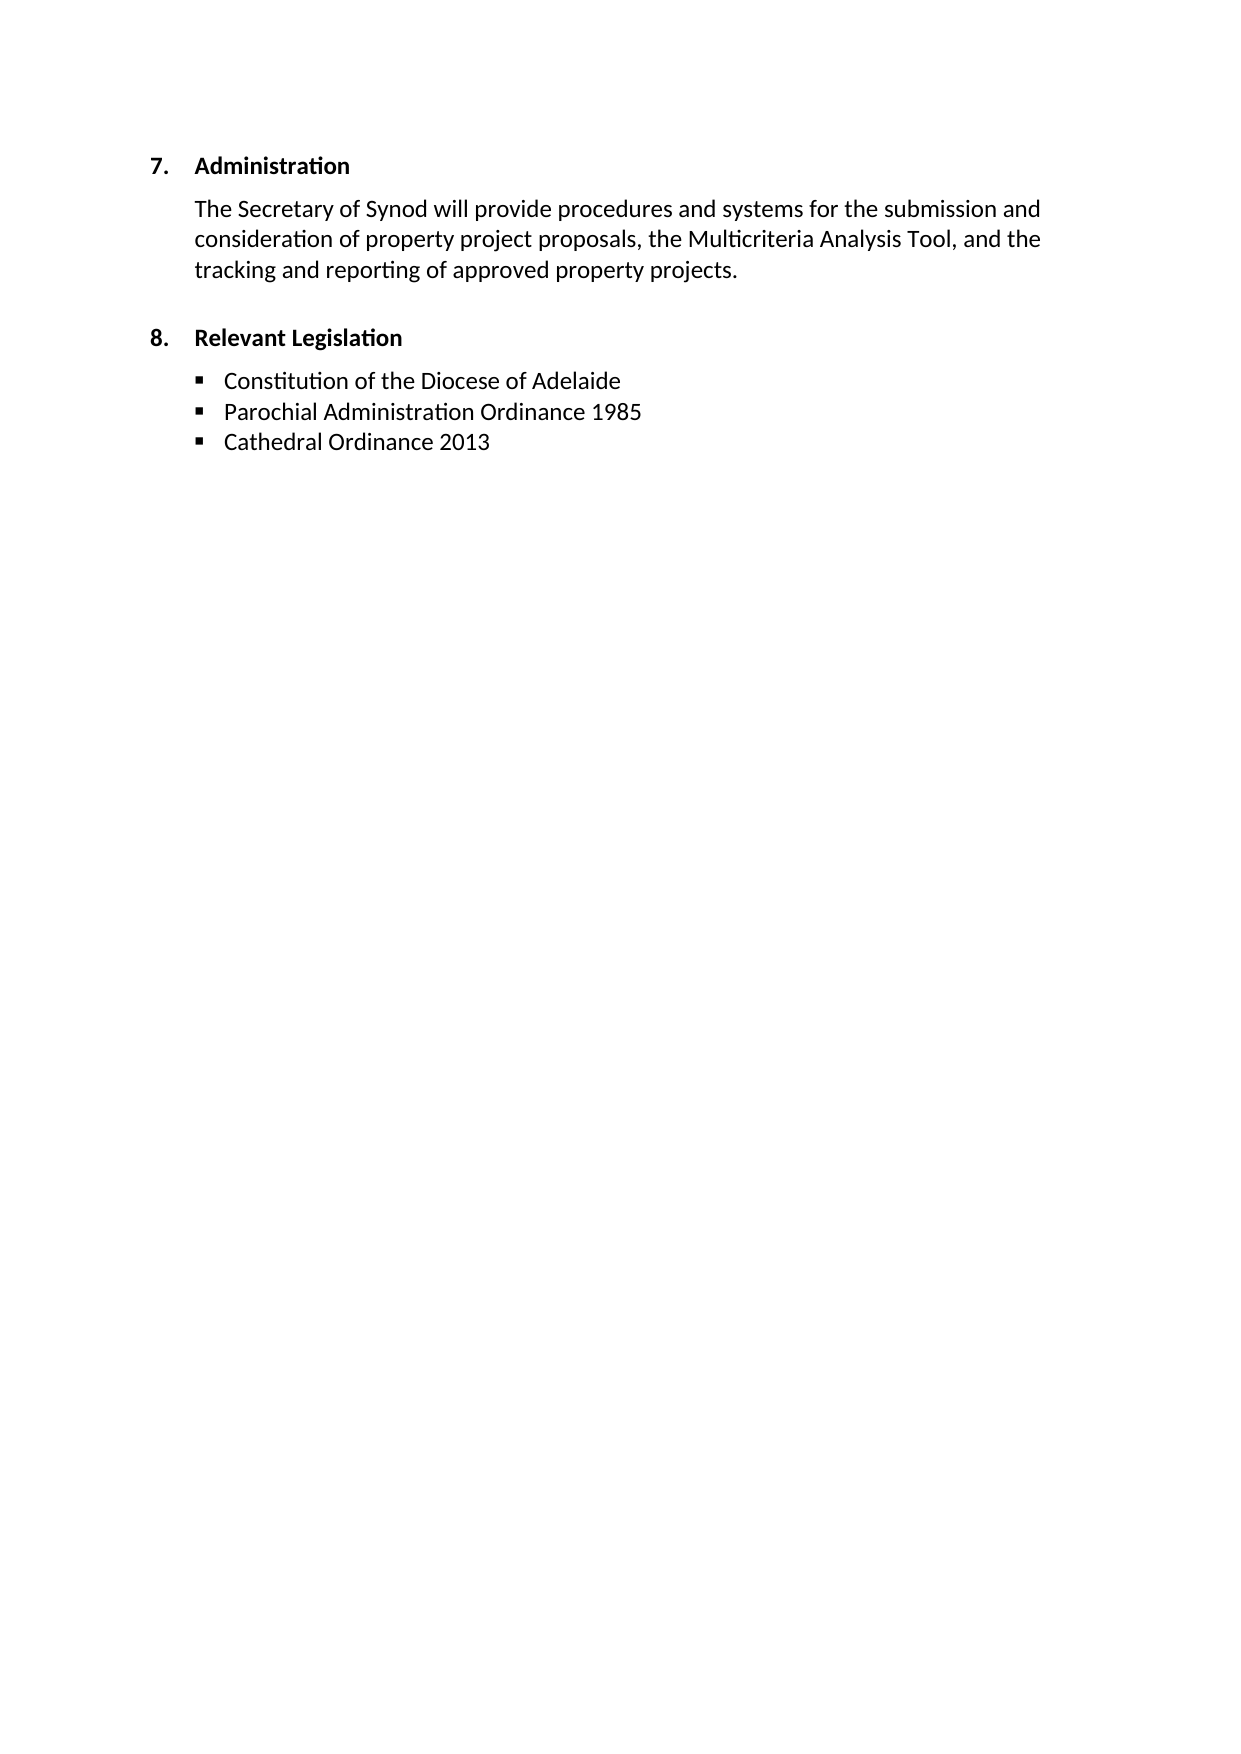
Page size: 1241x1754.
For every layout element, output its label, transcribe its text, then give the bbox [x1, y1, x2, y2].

list Parochial Administration Ordinance 1985 [193, 396, 1090, 426]
list Constitution of the Diocese of Adelaide [193, 365, 1090, 396]
text 8. Relevant Legislation [150, 322, 1090, 353]
list Cathedral Ordinance 2013 [193, 426, 1090, 457]
text The Secretary of Synod will provide procedures and systems for the submission and consideration of property project proposals, the Multicriteria Analysis Tool, and the tracking and reporting of approved property projects. [194, 193, 1090, 284]
text 7. Administration [150, 150, 1090, 181]
